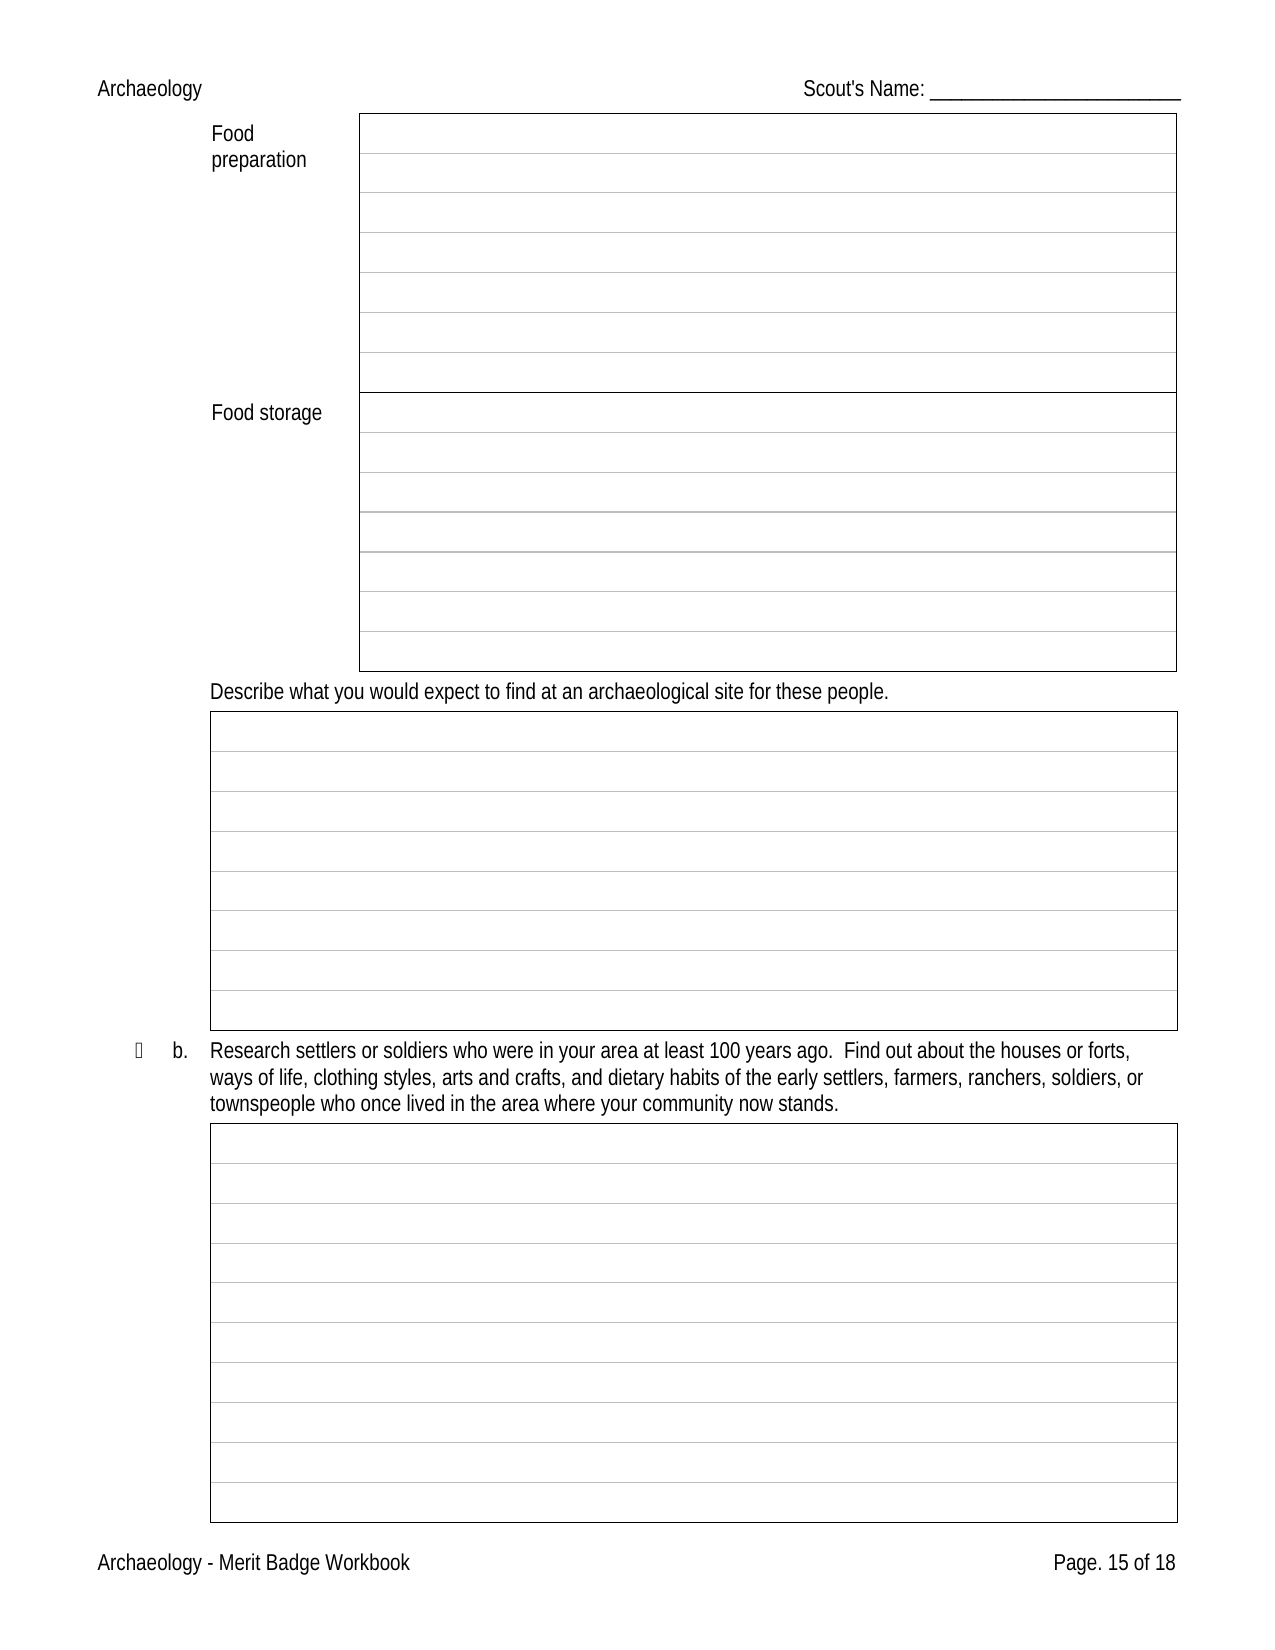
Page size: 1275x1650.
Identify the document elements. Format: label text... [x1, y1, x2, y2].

table_cell [211, 1323, 1177, 1362]
table_cell [211, 1403, 1177, 1442]
table_cell [360, 353, 1176, 392]
table_cell [360, 154, 1176, 192]
table_header [211, 712, 1177, 751]
table_cell [211, 1283, 1177, 1322]
table_cell [211, 832, 1177, 871]
table_cell [211, 951, 1177, 990]
table_cell [360, 313, 1176, 352]
text b. Research settlers or soldiers who were in your area at least 100 years ago. Find out about the houses or forts, ways of life, clothing styles, arts and crafts, and dietary habits of the early settlers, farmers, ranchers, soldiers, or townspeople who once lived in the area where your community now stands. [135, 1037, 1177, 1116]
table_cell Food preparation [200, 113, 359, 392]
table_cell [360, 513, 1176, 551]
text Describe what you would expect to find at an archaeological site for these people. [210, 678, 1177, 705]
table_cell [211, 991, 1177, 1030]
table_cell [360, 273, 1176, 312]
table_cell Food storage [200, 392, 359, 631]
table_cell [211, 1204, 1177, 1242]
table_cell [211, 911, 1177, 950]
table_cell [211, 1483, 1177, 1522]
table_cell [211, 1363, 1177, 1402]
table_cell [360, 553, 1176, 591]
table_cell [360, 393, 1176, 432]
table_cell [211, 1244, 1177, 1282]
table_cell [360, 114, 1176, 152]
table_header [211, 1124, 1177, 1163]
table_cell [211, 1164, 1177, 1202]
table_cell [360, 632, 1176, 671]
table_cell [360, 433, 1176, 472]
table_cell [211, 1443, 1177, 1482]
table_cell [360, 233, 1176, 272]
table_cell [211, 872, 1177, 910]
table_cell [360, 193, 1176, 232]
table_cell [211, 752, 1177, 791]
table_cell [360, 473, 1176, 511]
table_cell [360, 592, 1176, 631]
table_cell [211, 792, 1177, 831]
